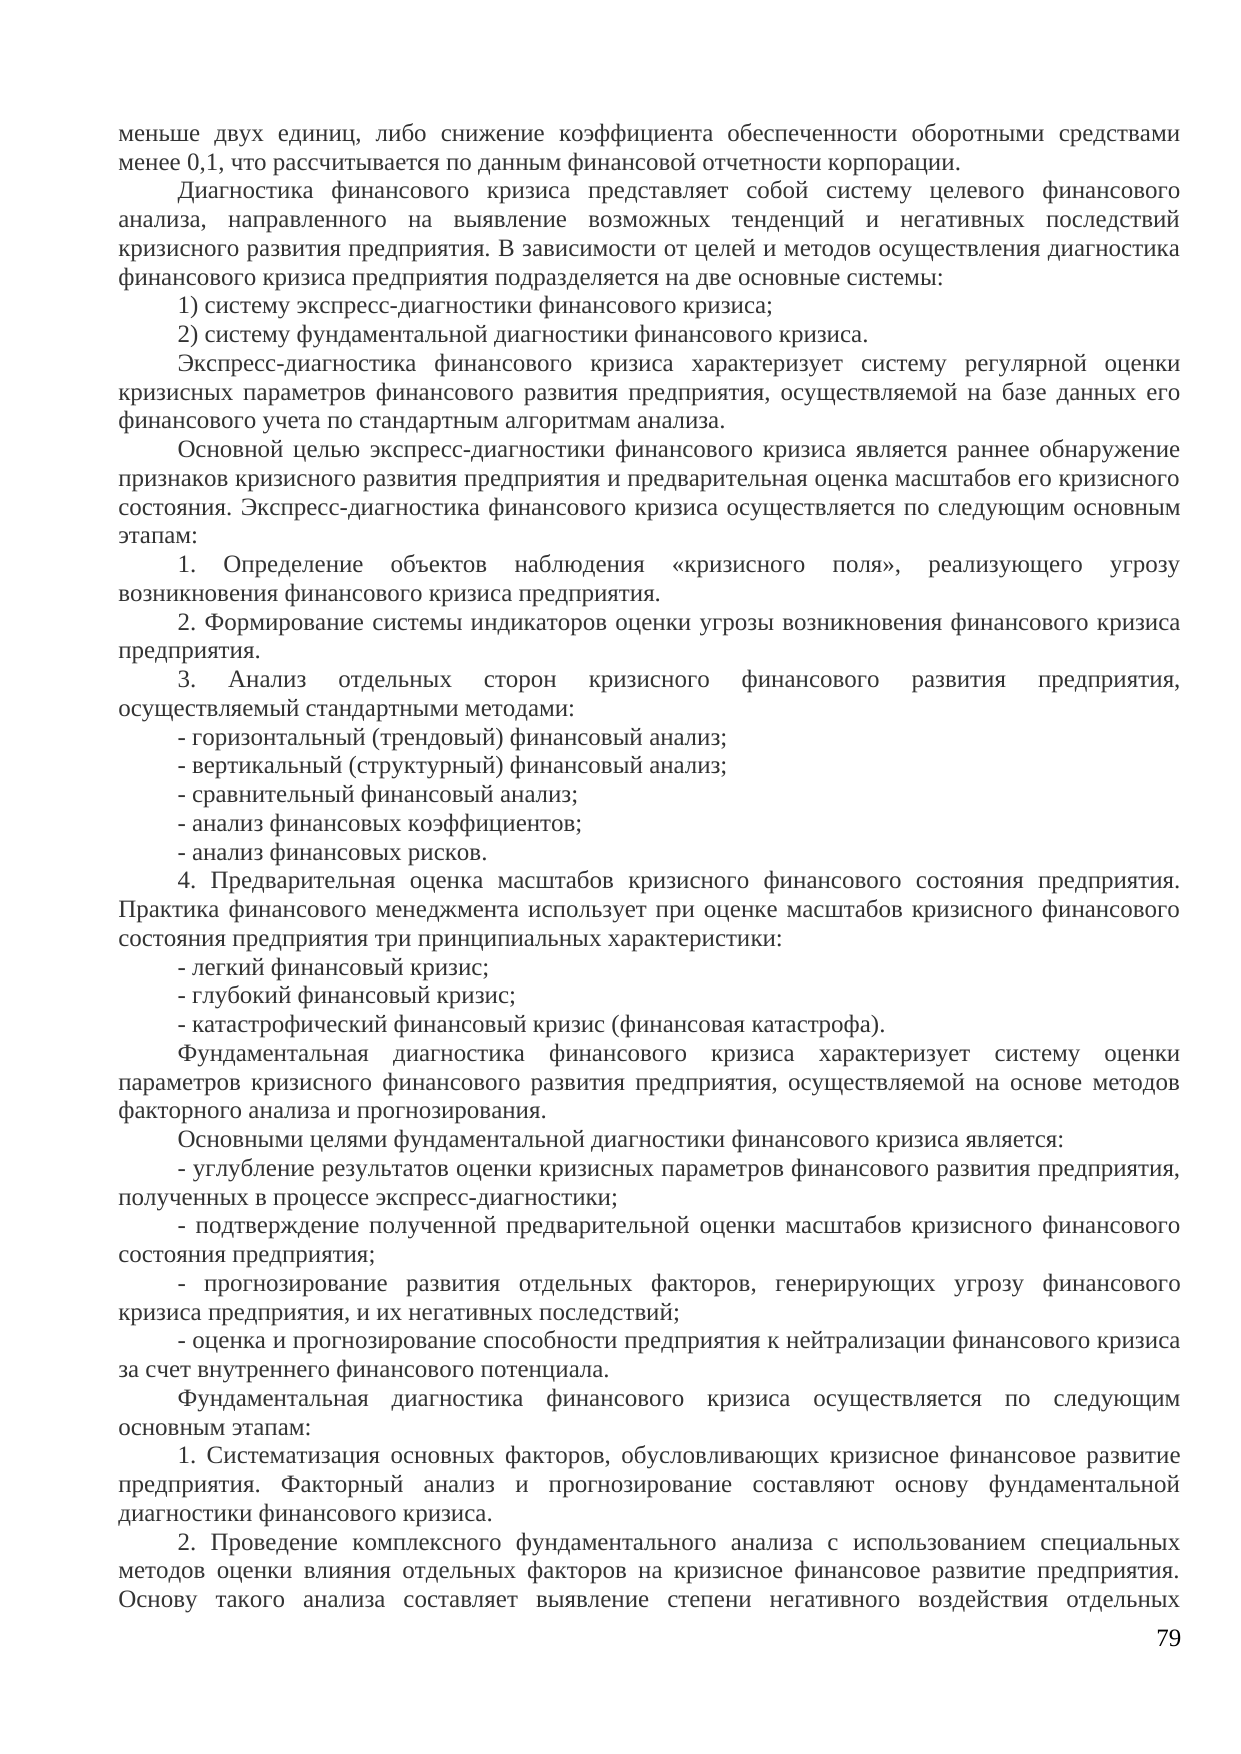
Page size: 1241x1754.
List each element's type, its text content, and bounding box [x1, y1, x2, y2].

text - глубокий финансовый кризис; [118, 981, 1181, 1009]
text - анализ финансовых коэффициентов; [118, 808, 1181, 837]
text - анализ финансовых рисков. [118, 837, 1181, 866]
text 2) систему фундаментальной диагностики финансового кризиса. [118, 319, 1181, 348]
text 1) систему экспресс-диагностики финансового кризиса; [118, 291, 1181, 319]
text 2. Формирование системы индикаторов оценки угрозы возникновения финансового кризиса предприятия. [118, 607, 1181, 664]
text Фундаментальная диагностика финансового кризиса характеризует систему оценки параметров кризисного финансового развития предприятия, осуществляемой на основе методов факторного анализа и прогнозирования. [118, 1038, 1181, 1124]
text Диагностика финансового кризиса представляет собой систему целевого финансового анализа, направленного на выявление возможных тенденций и негативных последствий кризисного развития предприятия. В зависимости от целей и методов осуществления диагностика финансового кризиса предприятия подразделяется на две основные системы: [118, 176, 1181, 291]
text Основными целями фундаментальной диагностики финансового кризиса является: [118, 1124, 1181, 1153]
text Экспресс-диагностика финансового кризиса характеризует систему регулярной оценки кризисных параметров финансового развития предприятия, осуществляемой на базе данных его финансового учета по стандартным алгоритмам анализа. [118, 348, 1181, 434]
text - прогнозирование развития отдельных факторов, генерирующих угрозу финансового кризиса предприятия, и их негативных последствий; [118, 1268, 1181, 1326]
text 3. Анализ отдельных сторон кризисного финансового развития предприятия, осуществляемый стандартными методами: [118, 664, 1181, 722]
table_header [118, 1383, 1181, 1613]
text 1. Определение объектов наблюдения «кризисного поля», реализующего угрозу возникновения финансового кризиса предприятия. [118, 549, 1181, 607]
text - вертикальный (структурный) финансовый анализ; [118, 751, 1181, 779]
text - легкий финансовый кризис; [118, 952, 1181, 981]
text - сравнительный финансовый анализ; [118, 779, 1181, 808]
text - горизонтальный (трендовый) финансовый анализ; [118, 722, 1181, 751]
text - подтверждение полученной предварительной оценки масштабов кризисного финансового состояния предприятия; [118, 1211, 1181, 1268]
text - углубление результатов оценки кризисных параметров финансового развития предприятия, полученных в процессе экспресс-диагностики; [118, 1153, 1181, 1211]
text - катастрофический финансовый кризис (финансовая катастрофа). [118, 1009, 1181, 1038]
text 4. Предварительная оценка масштабов кризисного финансового состояния предприятия. Практика финансового менеджмента использует при оценке масштабов кризисного финансового состояния предприятия три принципиальных характеристики: [118, 866, 1181, 952]
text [118, 118, 1181, 176]
text - оценка и прогнозирование способности предприятия к нейтрализации финансового кризиса за счет внутреннего финансового потенциала. [118, 1326, 1181, 1383]
text Основной целью экспресс-диагностики финансового кризиса является раннее обнаружение признаков кризисного развития предприятия и предварительная оценка масштабов его кризисного состояния. Экспресс-диагностика финансового кризиса осуществляется по следующим основным этапам: [118, 434, 1181, 549]
